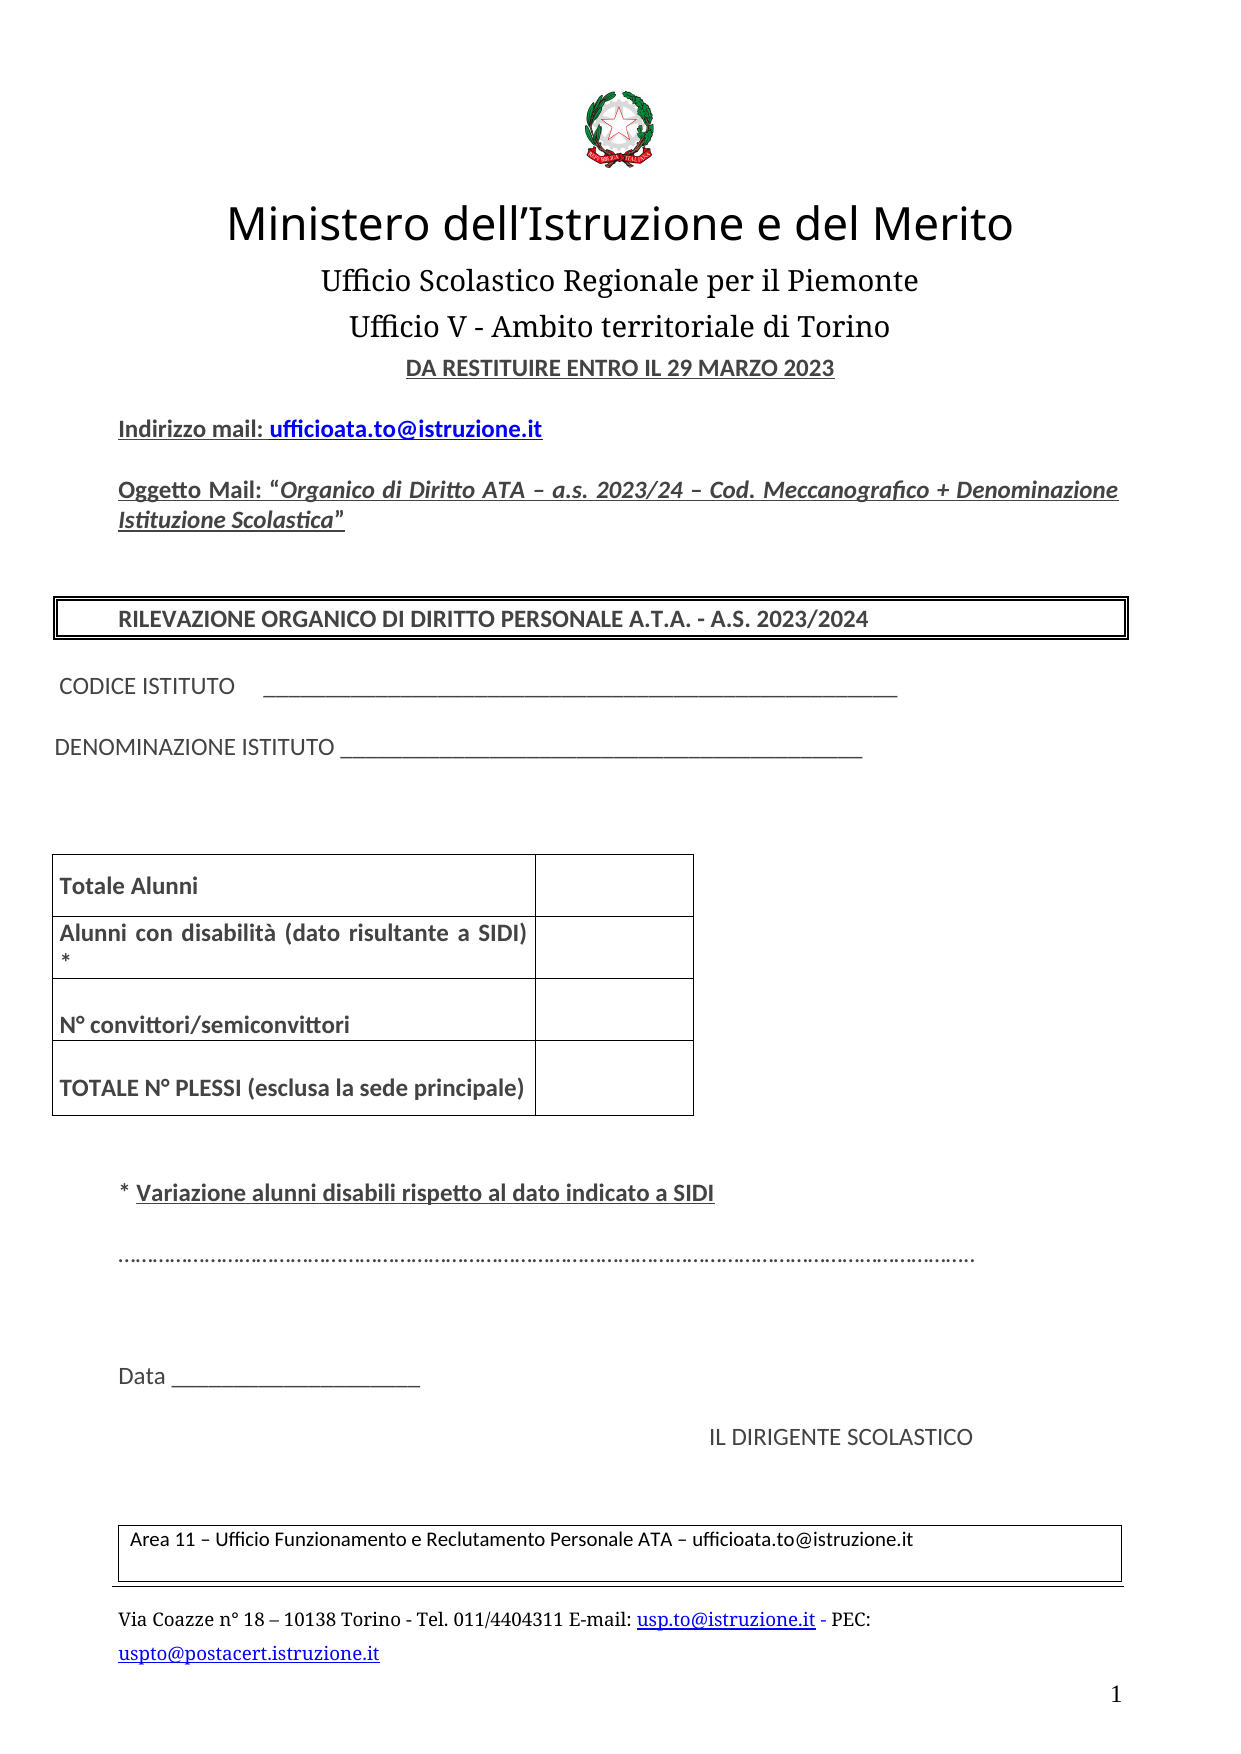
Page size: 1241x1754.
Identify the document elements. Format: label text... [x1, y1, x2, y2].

text DA RESTITUIRE ENTRO IL 29 MARZO 2023 [118, 352, 1122, 382]
table_cell [536, 917, 693, 978]
text CODICE ISTITUTO ___________________________________________________ [59, 671, 1122, 701]
table_cell Alunni con disabilità (dato risultante a SIDI) * [53, 917, 535, 978]
text ………………………………………………………………………………………………………………………………….. [118, 1238, 1122, 1268]
table_cell TOTALE N° PLESSI (esclusa la sede principale) [53, 1041, 535, 1114]
text Indirizzo mail: ufficioata.to@istruzione.it [118, 413, 1122, 443]
table_cell [536, 979, 693, 1040]
text Oggetto Mail: “Organico di Diritto ATA – a.s. 2023/24 – Cod. Meccanografico + Denominazione Istituzione Scolastica” [118, 474, 1122, 535]
table_header Totale Alunni [53, 855, 535, 916]
table_header [536, 855, 693, 916]
text DENOMINAZIONE ISTITUTO __________________________________________ [43, 732, 1122, 762]
text Data ____________________ [118, 1360, 1122, 1390]
table_cell [536, 1041, 693, 1114]
picture [585, 91, 654, 168]
table_cell N° convittori/semiconvittori [53, 979, 535, 1040]
text * Variazione alunni disabili rispetto al dato indicato a SIDI [118, 1177, 1122, 1207]
text IL DIRIGENTE SCOLASTICO [177, 1421, 1122, 1451]
